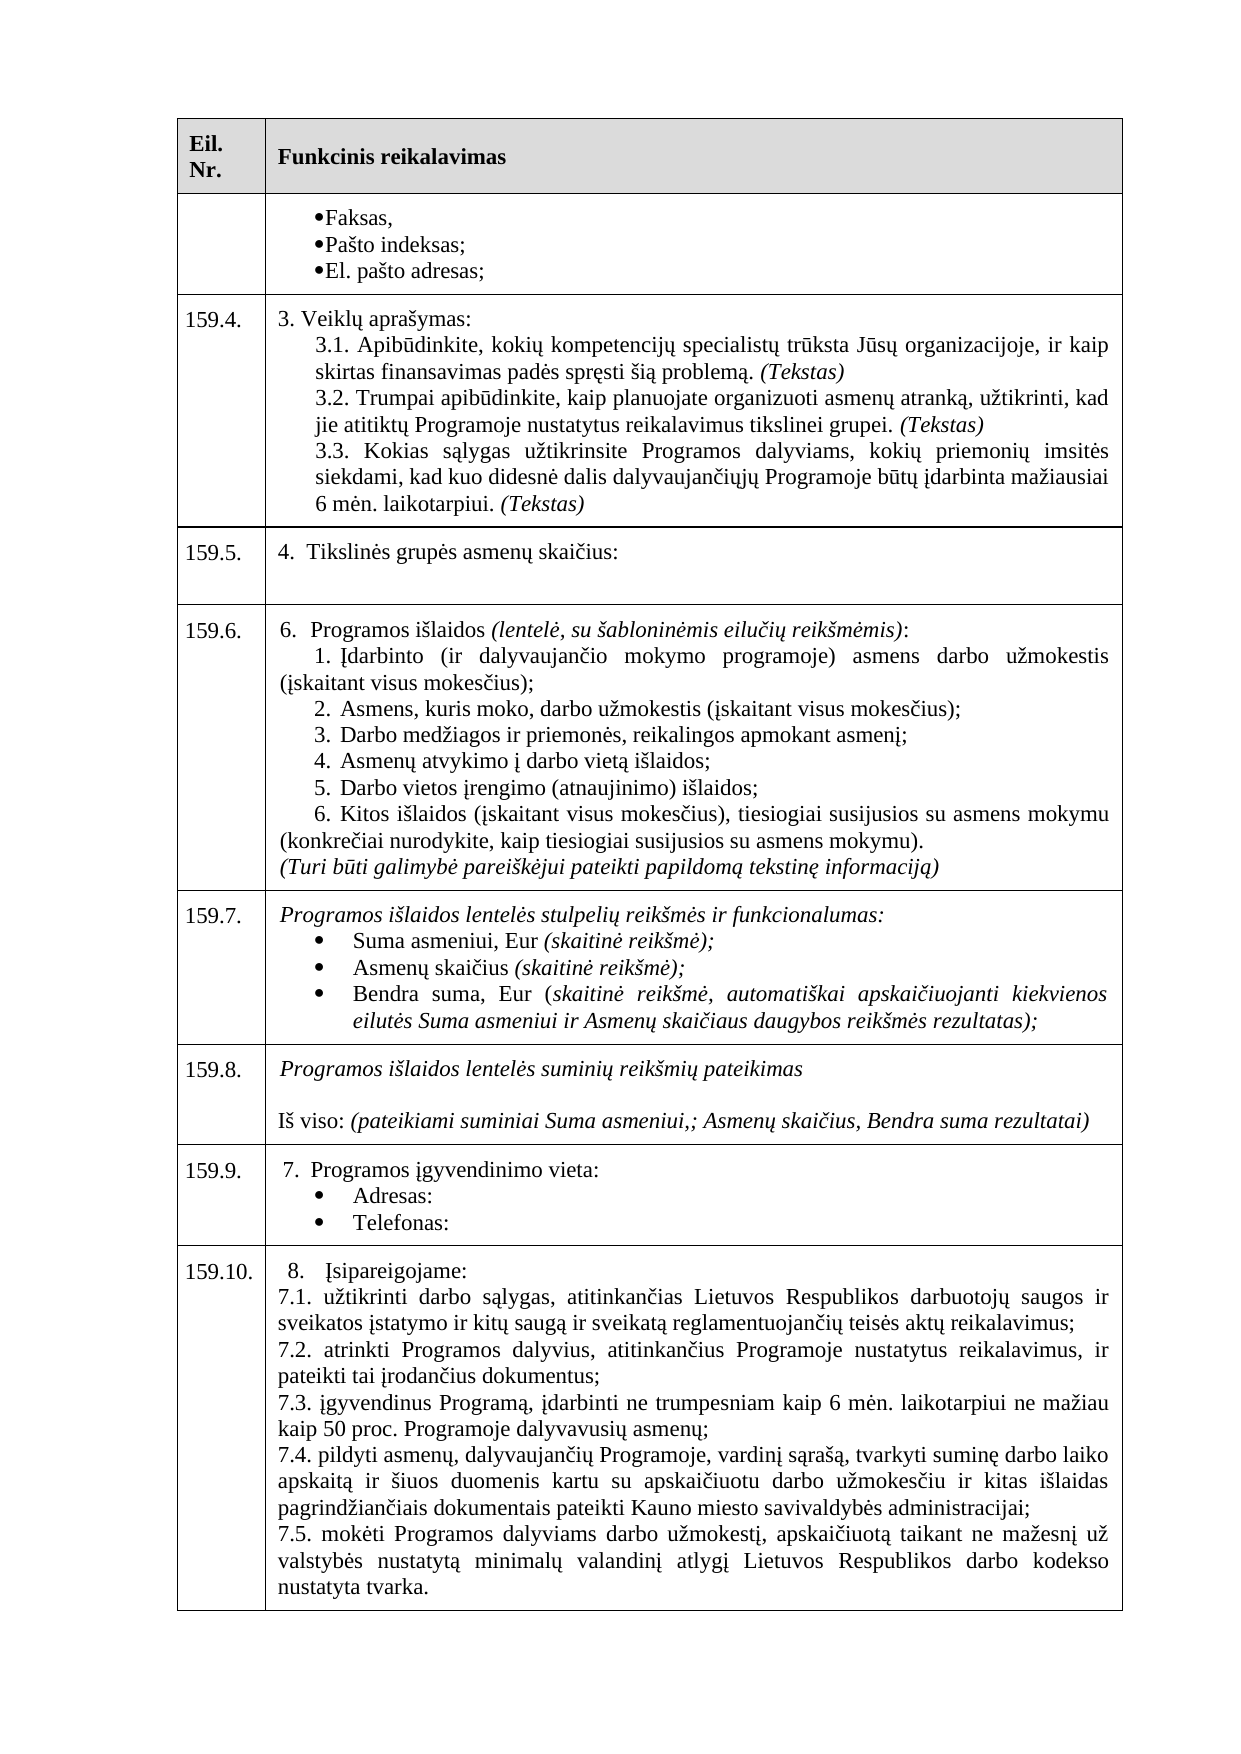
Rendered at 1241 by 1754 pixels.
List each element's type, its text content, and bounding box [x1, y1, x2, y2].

table_cell [178, 295, 265, 526]
table_cell 4. Tikslinės grupės asmenų skaičius: [266, 528, 1122, 604]
table_cell [178, 194, 265, 294]
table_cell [266, 194, 1122, 294]
table_cell 3. Veiklų aprašymas: 3.1. Apibūdinkite, kokių kompetencijų specialistų trūksta Jūsų organizacijoje, ir kaip skirtas finansavimas padės spręsti šią problemą. (Tekstas) 3.2. Trumpai apibūdinkite, kaip planuojate organizuoti asmenų atranką, užtikrinti, kad jie atitiktų Programoje nustatytus reikalavimus tikslinei grupei. (Tekstas) 3.3. Kokias sąlygas užtikrinsite Programos dalyviams, kokių priemonių imsitės siekdami, kad kuo didesnė dalis dalyvaujančiųjų Programoje būtų įdarbinta mažiausiai 6 mėn. laikotarpiui. (Tekstas) [266, 295, 1122, 526]
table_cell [266, 1246, 1122, 1610]
table_cell Programos išlaidos lentelės suminių reikšmių pateikimas Iš viso: (pateikiami suminiai Suma asmeniui,; Asmenų skaičius, Bendra suma rezultatai) [266, 1045, 1122, 1144]
table_cell [178, 605, 265, 890]
table_cell [178, 1145, 265, 1245]
table_cell [178, 528, 265, 604]
table_cell Programos išlaidos (lentelė, su šabloninėmis eilučių reikšmėmis): 1. Įdarbinto (ir dalyvaujančio mokymo programoje) asmens darbo užmokestis (įskaitant visus mokesčius); 2. Asmens, kuris moko, darbo užmokestis (įskaitant visus mokesčius); 3. Darbo medžiagos ir priemonės, reikalingos apmokant asmenį; 4. Asmenų atvykimo į darbo vietą išlaidos; 5. Darbo vietos įrengimo (atnaujinimo) išlaidos; 6. Kitos išlaidos (įskaitant visus mokesčius), tiesiogiai susijusios su asmens mokymu (konkrečiai nurodykite, kaip tiesiogiai susijusios su asmens mokymu). (Turi būti galimybė pareiškėjui pateikti papildomą tekstinę informaciją) [266, 605, 1122, 890]
table_cell Programos įgyvendinimo vieta: Adresas: Telefonas: [266, 1145, 1122, 1245]
table_header Funkcinis reikalavimas [266, 119, 1122, 193]
table_cell Programos išlaidos lentelės stulpelių reikšmės ir funkcionalumas: Suma asmeniui, Eur (skaitinė reikšmė); Asmenų skaičius (skaitinė reikšmė); Bendra suma, Eur (skaitinė reikšmė, automatiškai apskaičiuojanti kiekvienos eilutės Suma asmeniui ir Asmenų skaičiaus daugybos reikšmės rezultatas); [266, 891, 1122, 1043]
table_header Eil. Nr. [178, 119, 265, 193]
table_cell [178, 1246, 265, 1610]
table_cell [178, 891, 265, 1043]
table_cell [178, 1045, 265, 1144]
